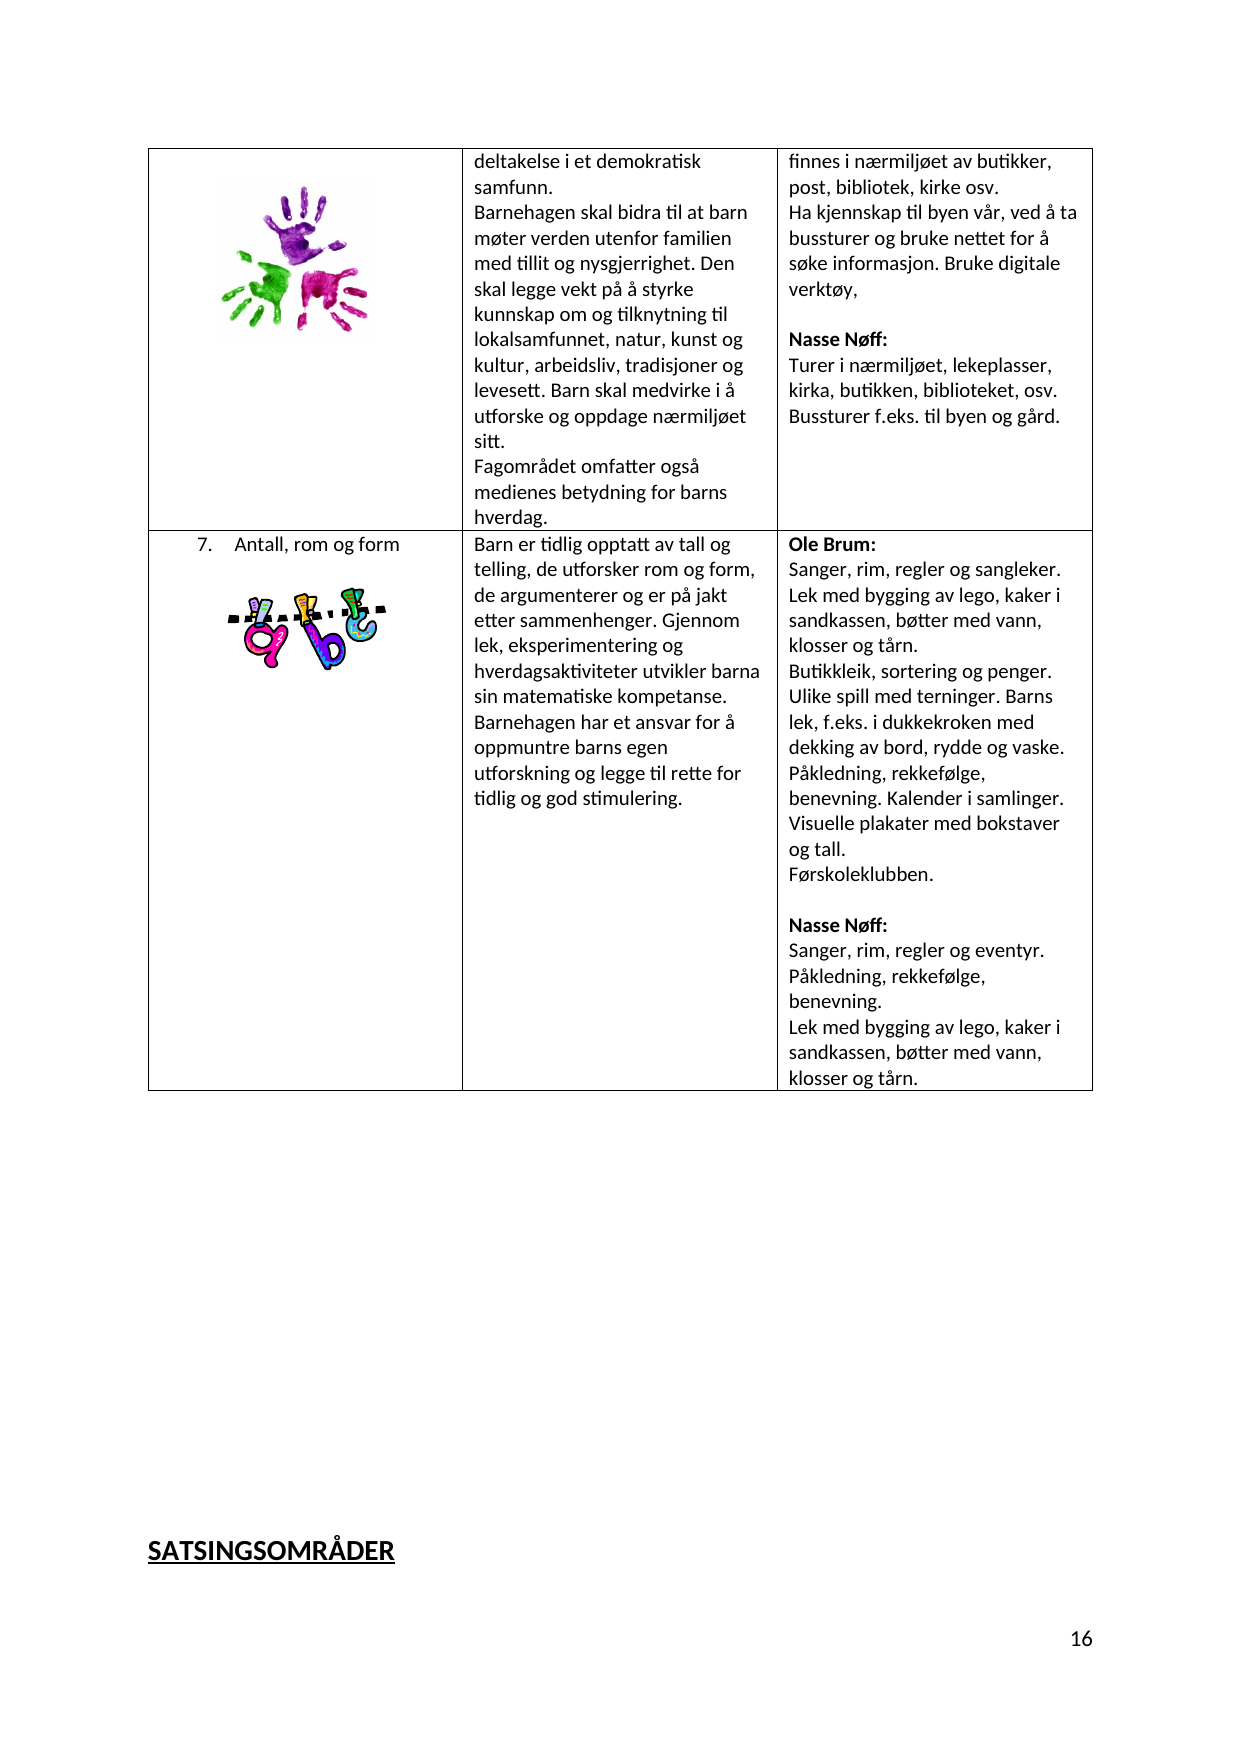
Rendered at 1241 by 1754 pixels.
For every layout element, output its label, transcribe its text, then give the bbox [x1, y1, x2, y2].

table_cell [778, 149, 1092, 530]
table_cell Ole Brum: Sanger, rim, regler og sangleker. Lek med bygging av lego, kaker i sandkassen, bøtter med vann, klosser og tårn. Butikkleik, sortering og penger. Ulike spill med terninger. Barns lek, f.eks. i dukkekroken med dekking av bord, rydde og vaske. Påkledning, rekkefølge, benevning. Kalender i samlinger. Visuelle plakater med bokstaver og tall. Førskoleklubben. Nasse Nøff: Sanger, rim, regler og eventyr. Påkledning, rekkefølge, benevning. Lek med bygging av lego, kaker i sandkassen, bøtter med vann, klosser og tårn. [778, 531, 1092, 1090]
table_cell Antall, rom og form [149, 531, 462, 1090]
picture [215, 181, 376, 339]
table_cell Nærmiljø og samfunn [149, 149, 462, 530]
text SATSINGSOMRÅDER [148, 1532, 1093, 1568]
table_cell Barn er tidlig opptatt av tall og telling, de utforsker rom og form, de argumenterer og er på jakt etter sammenhenger. Gjennom lek, eksperimentering og hverdagsaktiviteter utvikler barna sin matematiske kompetanse. Barnehagen har et ansvar for å oppmuntre barns egen utforskning og legge til rette for tidlig og god stimulering. [463, 531, 777, 1090]
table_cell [463, 149, 777, 530]
